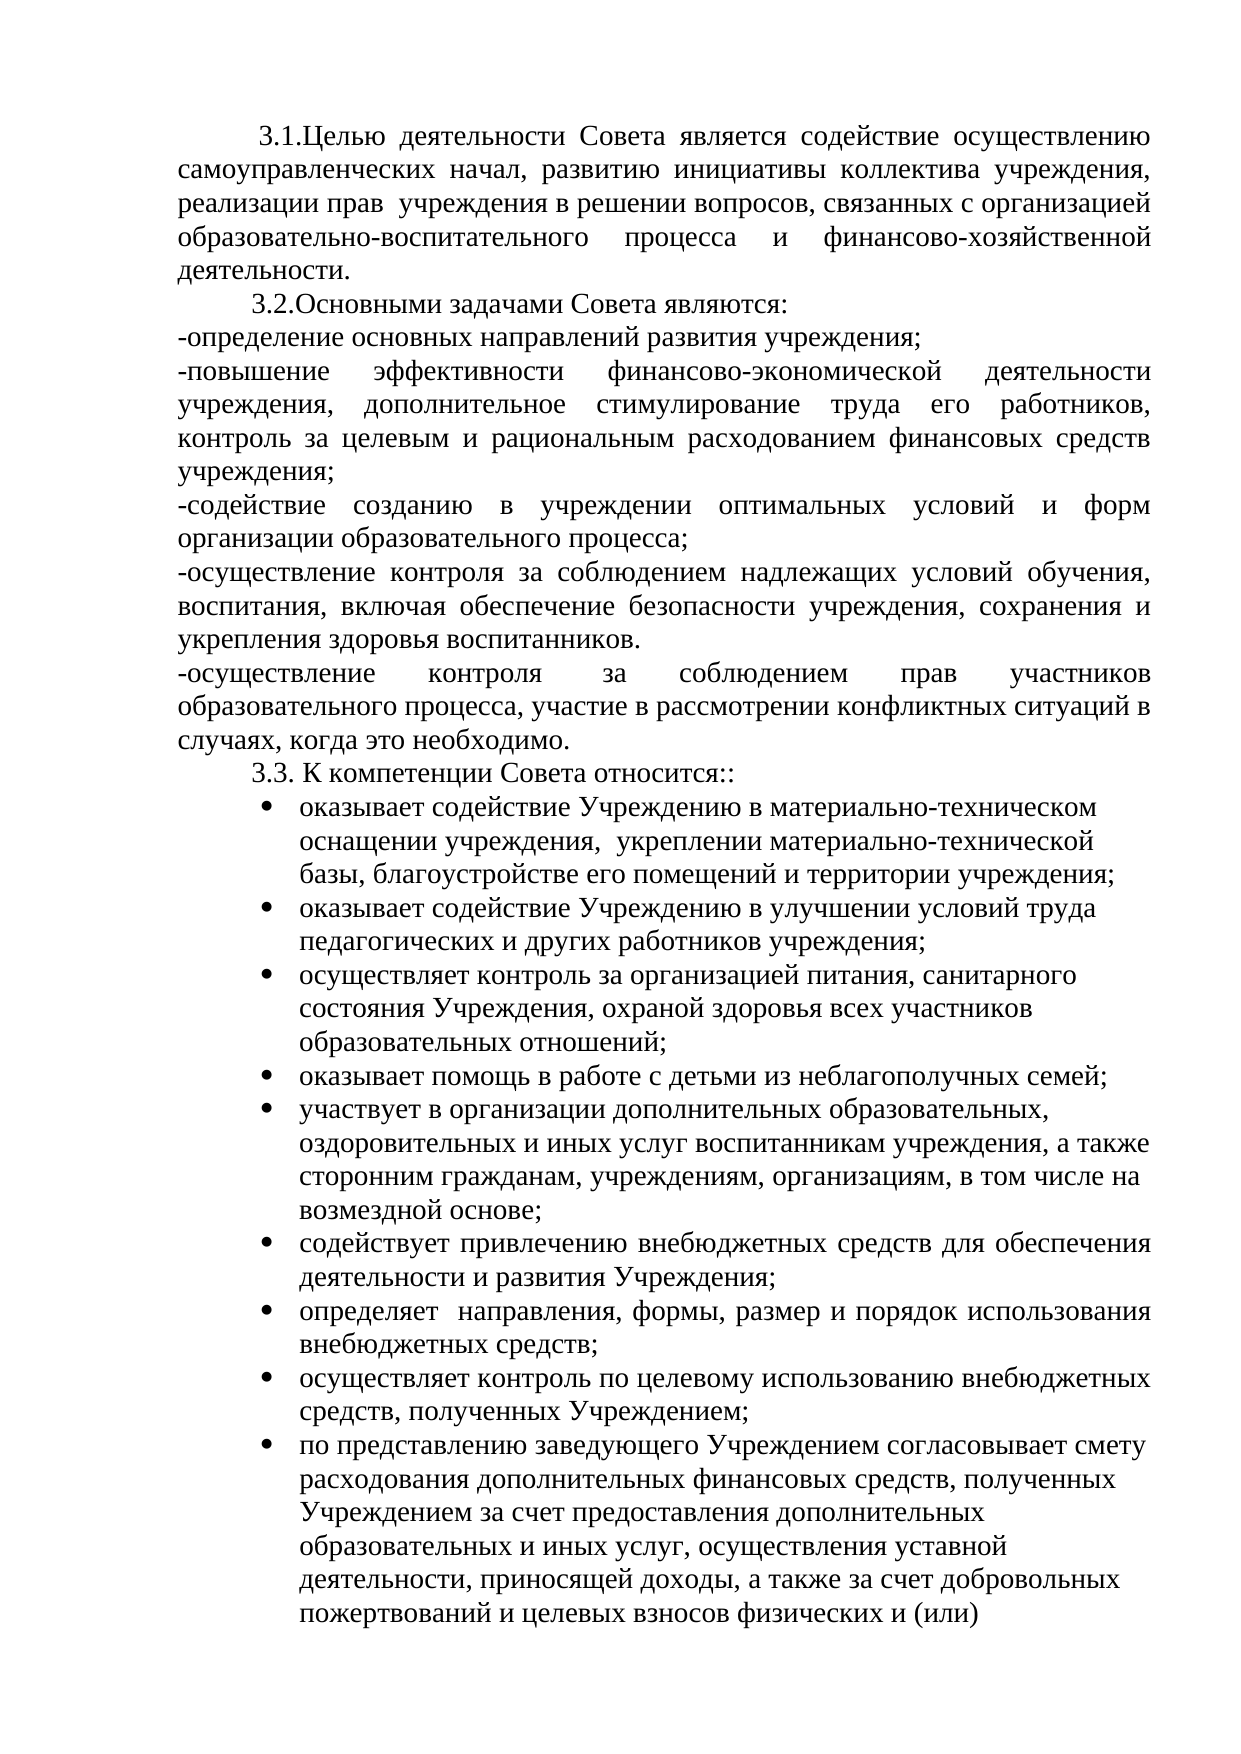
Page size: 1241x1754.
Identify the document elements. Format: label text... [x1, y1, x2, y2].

list определяет направления, формы, размер и порядок использования внебюджетных средств; [262, 1351, 1152, 1418]
list осуществляет контроль по целевому использованию внебюджетных средств, полученных Учреждением; [262, 1447, 1152, 1514]
list содействует привлечению внебюджетных средств для обеспечения деятельности и развития Учреждения; [262, 1255, 1152, 1322]
text -содействие созданию в учреждении оптимальных условий и форм организации образовательного процесса; [177, 487, 1152, 554]
list оказывает помощь в работе с детьми из неблагополучных семей; [262, 1087, 1152, 1120]
list осуществляет контроль за организацией питания, санитарного состояния Учреждения, охраной здоровья всех участников образовательных отношений; [262, 986, 1152, 1087]
text -повышение эффективности финансово-экономической деятельности учреждения, дополнительное стимулирование труда его работников, контроль за целевым и рациональным расходованием финансовых средств учреждения; [177, 353, 1152, 487]
text 3.1.Целью деятельности Совета является содействие осуществлению самоуправленческих начал, развитию инициативы коллектива учреждения, реализации прав учреждения в решении вопросов, связанных с организацией образовательно-воспитательного процесса и финансово-хозяйственной деятельности. [177, 118, 1152, 286]
text -осуществление контроля за соблюдением прав участников образовательного процесса, участие в рассмотрении конфликтных ситуаций в случаях, когда это необходимо. [177, 655, 1152, 755]
text -определение основных направлений развития учреждения; [177, 319, 1152, 353]
text 3.3. К компетенции Совета относится:: [177, 755, 1152, 789]
text -осуществление контроля за соблюдением надлежащих условий обучения, воспитания, включая обеспечение безопасности учреждения, сохранения и укрепления здоровья воспитанников. [177, 554, 1152, 655]
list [262, 1544, 1152, 1611]
text 3.2.Основными задачами Совета являются: [177, 286, 1152, 319]
list оказывает содействие Учреждению в материально-техническом оснащении учреждения, укреплении материально-технической базы, благоустройстве его помещений и территории учреждения; [262, 789, 1152, 890]
list оказывает содействие Учреждению в улучшении условий труда педагогических и других работников учреждения; [262, 890, 1152, 957]
list участвует в организации дополнительных образовательных, оздоровительных и иных услуг воспитанникам учреждения, а также сторонним гражданам, учреждениям, организациям, в том числе на возмездной основе; [262, 1120, 1152, 1255]
